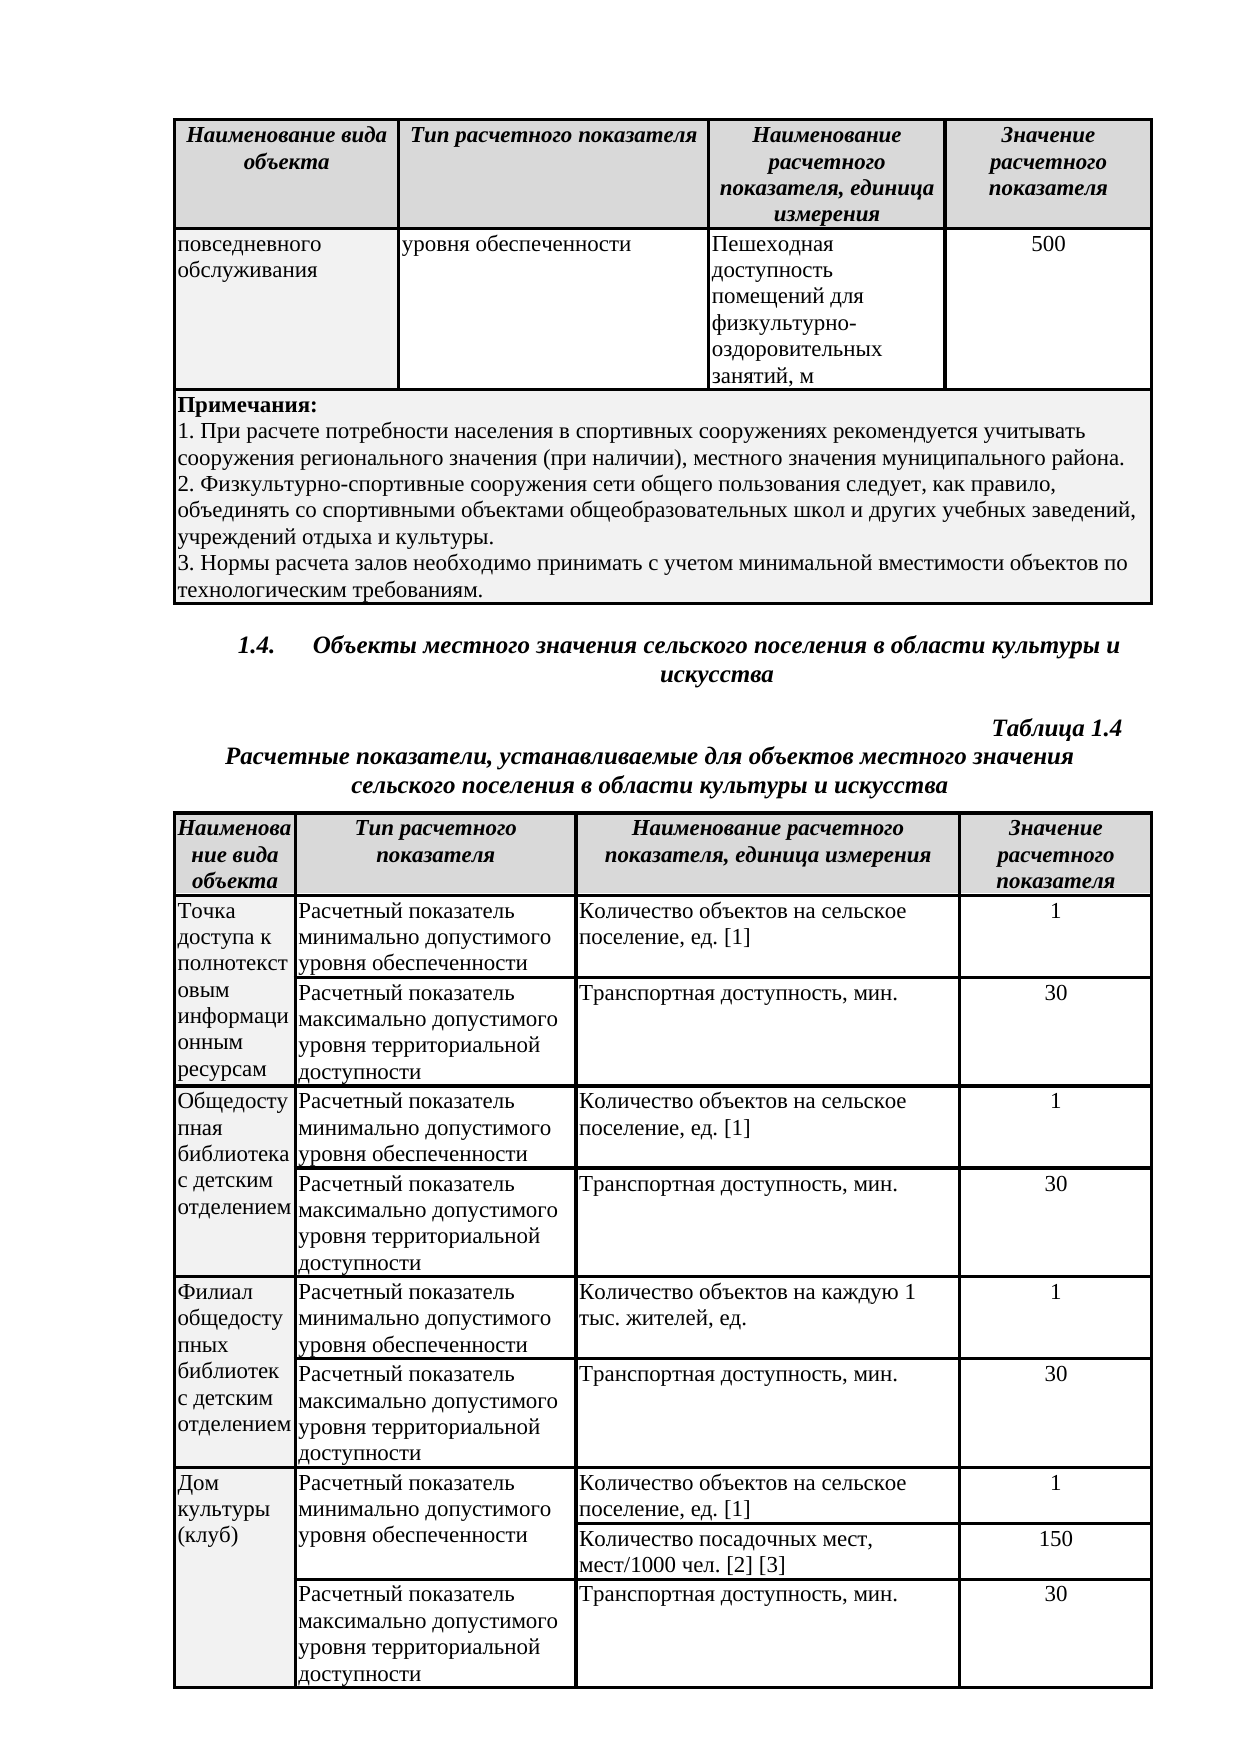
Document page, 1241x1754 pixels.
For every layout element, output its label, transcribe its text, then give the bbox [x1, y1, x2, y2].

table_header Наименование вида объекта [176, 815, 294, 893]
table_header Значение расчетного показателя [947, 121, 1150, 227]
table_cell Транспортная доступность, мин. [578, 1581, 958, 1686]
table_cell Расчетный показатель максимально допустимого уровня территориальной доступности [297, 1581, 574, 1686]
table_cell 30 [961, 1581, 1150, 1686]
table_cell Транспортная доступность, мин. [578, 979, 958, 1084]
table_cell 30 [961, 1170, 1150, 1275]
table_cell Примечания: 1. При расчете потребности населения в спортивных сооружениях рекомендуется учитывать сооружения регионального значения (при наличии), местного значения муниципального района. 2. Физкультурно-спортивные сооружения сети общего пользования следует, как правило, объединять со спортивными объектами общеобразовательных школ и других учебных заведений, учреждений отдыха и культуры. 3. Нормы расчета залов необходимо принимать с учетом минимальной вместимости объектов по технологическим требованиям. [176, 391, 1150, 602]
table_cell Дом культуры (клуб) [176, 1469, 294, 1686]
table_cell 1 [961, 897, 1150, 976]
table_cell Транспортная доступность, мин. [578, 1170, 958, 1275]
table_cell 30 [961, 979, 1150, 1084]
table_cell Расчетный показатель максимально допустимого уровня территориальной доступности [297, 979, 574, 1084]
table_cell Общедоступная библиотека с детским отделением [176, 1088, 294, 1275]
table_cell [176, 230, 397, 388]
text Расчетные показатели, устанавливаемые для объектов местного значения сельского поселения в области культуры и искусства [177, 741, 1122, 799]
table_header Значение расчетного показателя [961, 815, 1150, 893]
table_header Наименование расчетного показателя, единица измерения [710, 121, 943, 227]
table_cell Расчетный показатель минимально допустимого уровня обеспеченности [297, 1278, 574, 1357]
list Объекты местного значения сельского поселения в области культуры и искусства [236, 630, 1122, 688]
table_cell 1 [961, 1278, 1150, 1357]
table_cell 1 [961, 1469, 1150, 1522]
table_cell 500 [947, 230, 1150, 388]
table_cell Пешеходная доступность помещений для физкультурно-оздоровительных занятий, м [710, 230, 943, 388]
table_cell Расчетный показатель максимально допустимого уровня территориальной доступности [297, 1360, 574, 1466]
table_cell Филиал общедоступных библиотек с детским отделением [176, 1278, 294, 1466]
table_header Тип расчетного показателя [400, 121, 707, 227]
table_cell Точка доступа к полнотекстовым информационным ресурсам [176, 897, 294, 1084]
table_cell Транспортная доступность, мин. [578, 1360, 958, 1466]
table_cell Количество объектов на сельское поселение, ед. [1] [578, 1088, 958, 1166]
table_cell Расчетный показатель максимально допустимого уровня территориальной доступности [297, 1170, 574, 1275]
table_cell Количество объектов на сельское поселение, ед. [1] [578, 1469, 958, 1522]
text Таблица 1.4 [177, 713, 1122, 741]
table_cell Расчетный показатель минимально допустимого уровня обеспеченности [297, 1088, 574, 1166]
table_cell 150 [961, 1525, 1150, 1577]
table_cell Количество объектов на сельское поселение, ед. [1] [578, 897, 958, 976]
table_header Наименование вида объекта [176, 121, 397, 227]
table_cell Расчетный показатель минимально допустимого уровня обеспеченности [297, 897, 574, 976]
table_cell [400, 230, 707, 388]
table_cell 1 [961, 1088, 1150, 1166]
table_header Тип расчетного показателя [297, 815, 574, 893]
table_header Наименование расчетного показателя, единица измерения [578, 815, 958, 893]
table_cell 30 [961, 1360, 1150, 1466]
table_cell Количество посадочных мест, мест/1000 чел. [2] [3] [578, 1525, 958, 1577]
table_cell Количество объектов на каждую 1 тыс. жителей, ед. [578, 1278, 958, 1357]
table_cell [297, 1469, 574, 1577]
